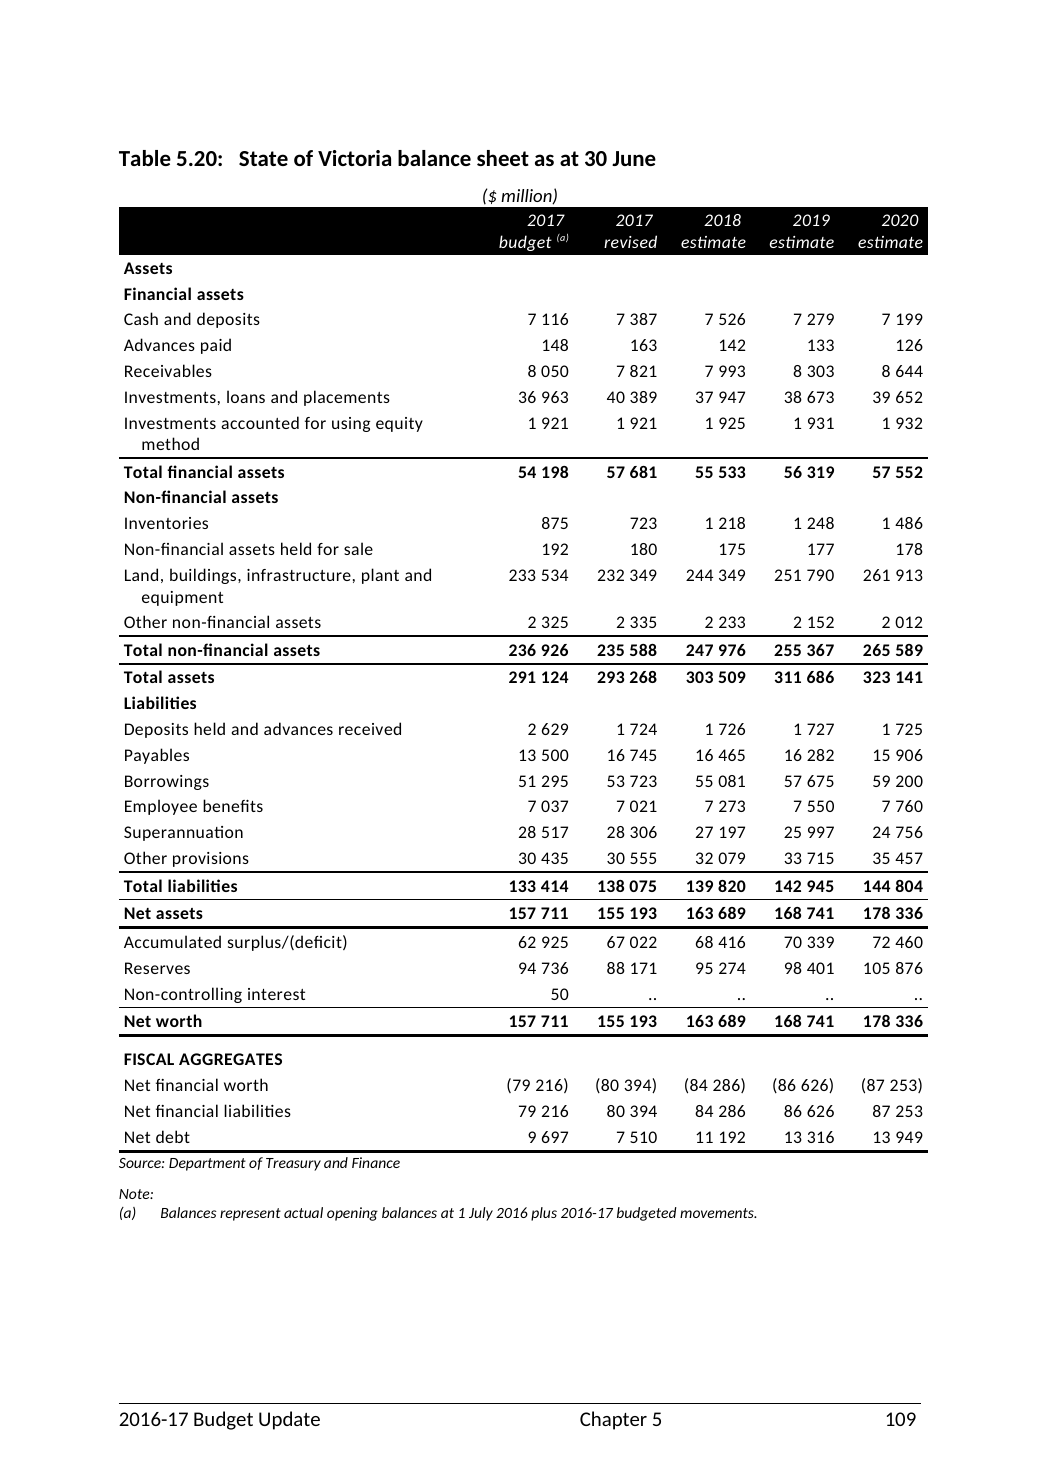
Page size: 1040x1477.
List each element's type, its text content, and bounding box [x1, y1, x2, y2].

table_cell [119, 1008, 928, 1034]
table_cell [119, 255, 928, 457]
text Note: [119, 1184, 921, 1203]
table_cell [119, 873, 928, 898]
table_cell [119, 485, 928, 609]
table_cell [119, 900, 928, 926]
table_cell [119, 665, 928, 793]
subtitle Table 5.20: State of Victoria balance sheet as at 30 June [119, 144, 921, 172]
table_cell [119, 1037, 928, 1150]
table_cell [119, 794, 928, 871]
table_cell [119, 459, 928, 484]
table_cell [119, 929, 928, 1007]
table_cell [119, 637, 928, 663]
text ($ million) [119, 184, 921, 207]
text Source: Department of Treasury and Finance [119, 1153, 921, 1172]
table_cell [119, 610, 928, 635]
text (a) Balances represent actual opening balances at 1 July 2016 plus 2016-17 budgeted movements. [119, 1203, 921, 1222]
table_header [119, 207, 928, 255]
